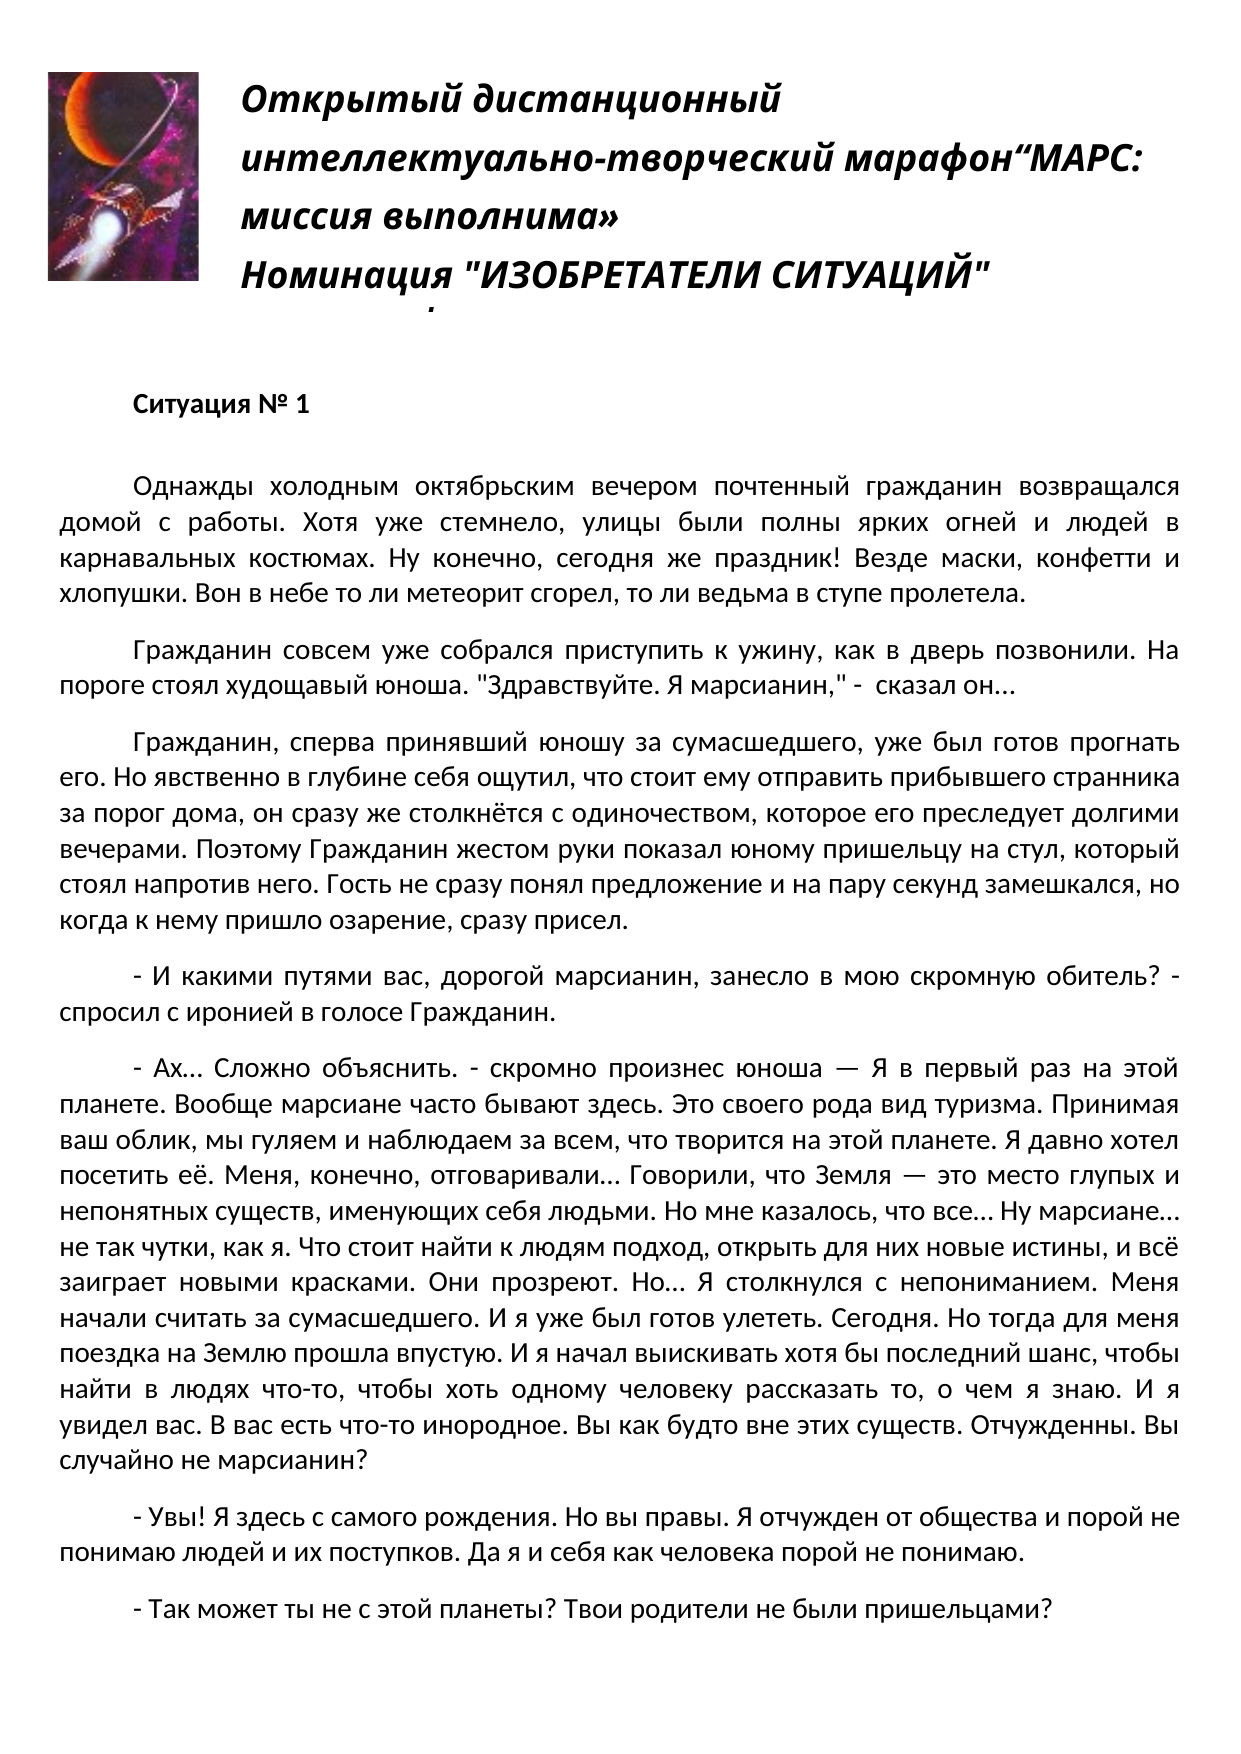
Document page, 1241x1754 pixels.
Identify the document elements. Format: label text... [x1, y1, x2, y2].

text - Увы! Я здесь с самого рождения. Но вы правы. Я отчужден от общества и порой не понимаю людей и их поступков. Да я и себя как человека порой не понимаю. [59, 1498, 1181, 1569]
text Котлов Артём 10 класс [133, 275, 1181, 314]
text - Так может ты не с этой планеты? Твои родители не были пришельцами? [59, 1590, 1181, 1626]
text Гражданин, сперва принявший юношу за сумасшедшего, уже был готов прогнать его. Но явственно в глубине себя ощутил, что стоит ему отправить прибывшего странника за порог дома, он сразу же столкнётся с одиночеством, которое его преследует долгими вечерами. Поэтому Гражданин жестом руки показал юному пришельцу на стул, который стоял напротив него. Гость не сразу понял предложение и на пару секунд замешкался, но когда к нему пришло озарение, сразу присел. [59, 723, 1181, 937]
text Однажды холодным октябрьским вечером почтенный гражданин возвращался домой с работы. Хотя уже стемнело, улицы были полны ярких огней и людей в карнавальных костюмах. Ну конечно, сегодня же праздник! Везде маски, конфетти и хлопушки. Вон в небе то ли метеорит сгорел, то ли ведьма в ступе пролетела. [59, 467, 1181, 610]
text Гражданин совсем уже собрался приступить к ужину, как в дверь позвонили. На пороге стоял худощавый юноша. "Здравствуйте. Я марсианин," - сказал он... [59, 631, 1181, 702]
text - И какими путями вас, дорогой марсианин, занесло в мою скромную обитель? - спросил с иронией в голосе Гражданин. [59, 957, 1181, 1029]
picture [47, 72, 199, 281]
text Ситуация № 1 [44, 386, 1181, 421]
text - Ах… Сложно объяснить. - скромно произнес юноша — Я в первый раз на этой планете. Вообще марсиане часто бывают здесь. Это своего рода вид туризма. Принимая ваш облик, мы гуляем и наблюдаем за всем, что творится на этой планете. Я давно хотел посетить её. Меня, конечно, отговаривали… Говорили, что Земля — это место глупых и непонятных существ, именующих себя людьми. Но мне казалось, что все… Ну марсиане… не так чутки, как я. Что стоит найти к людям подход, открыть для них новые истины, и всё заиграет новыми красками. Они прозреют. Но… Я столкнулся с непониманием. Меня начали считать за сумасшедшего. И я уже был готов улететь. Сегодня. Но тогда для меня поездка на Землю прошла впустую. И я начал выискивать хотя бы последний шанс, чтобы найти в людях что-то, чтобы хоть одному человеку рассказать то, о чем я знаю. И я увидел вас. В вас есть что-то инородное. Вы как будто вне этих существ. Отчужденны. Вы случайно не марсианин? [59, 1049, 1181, 1477]
